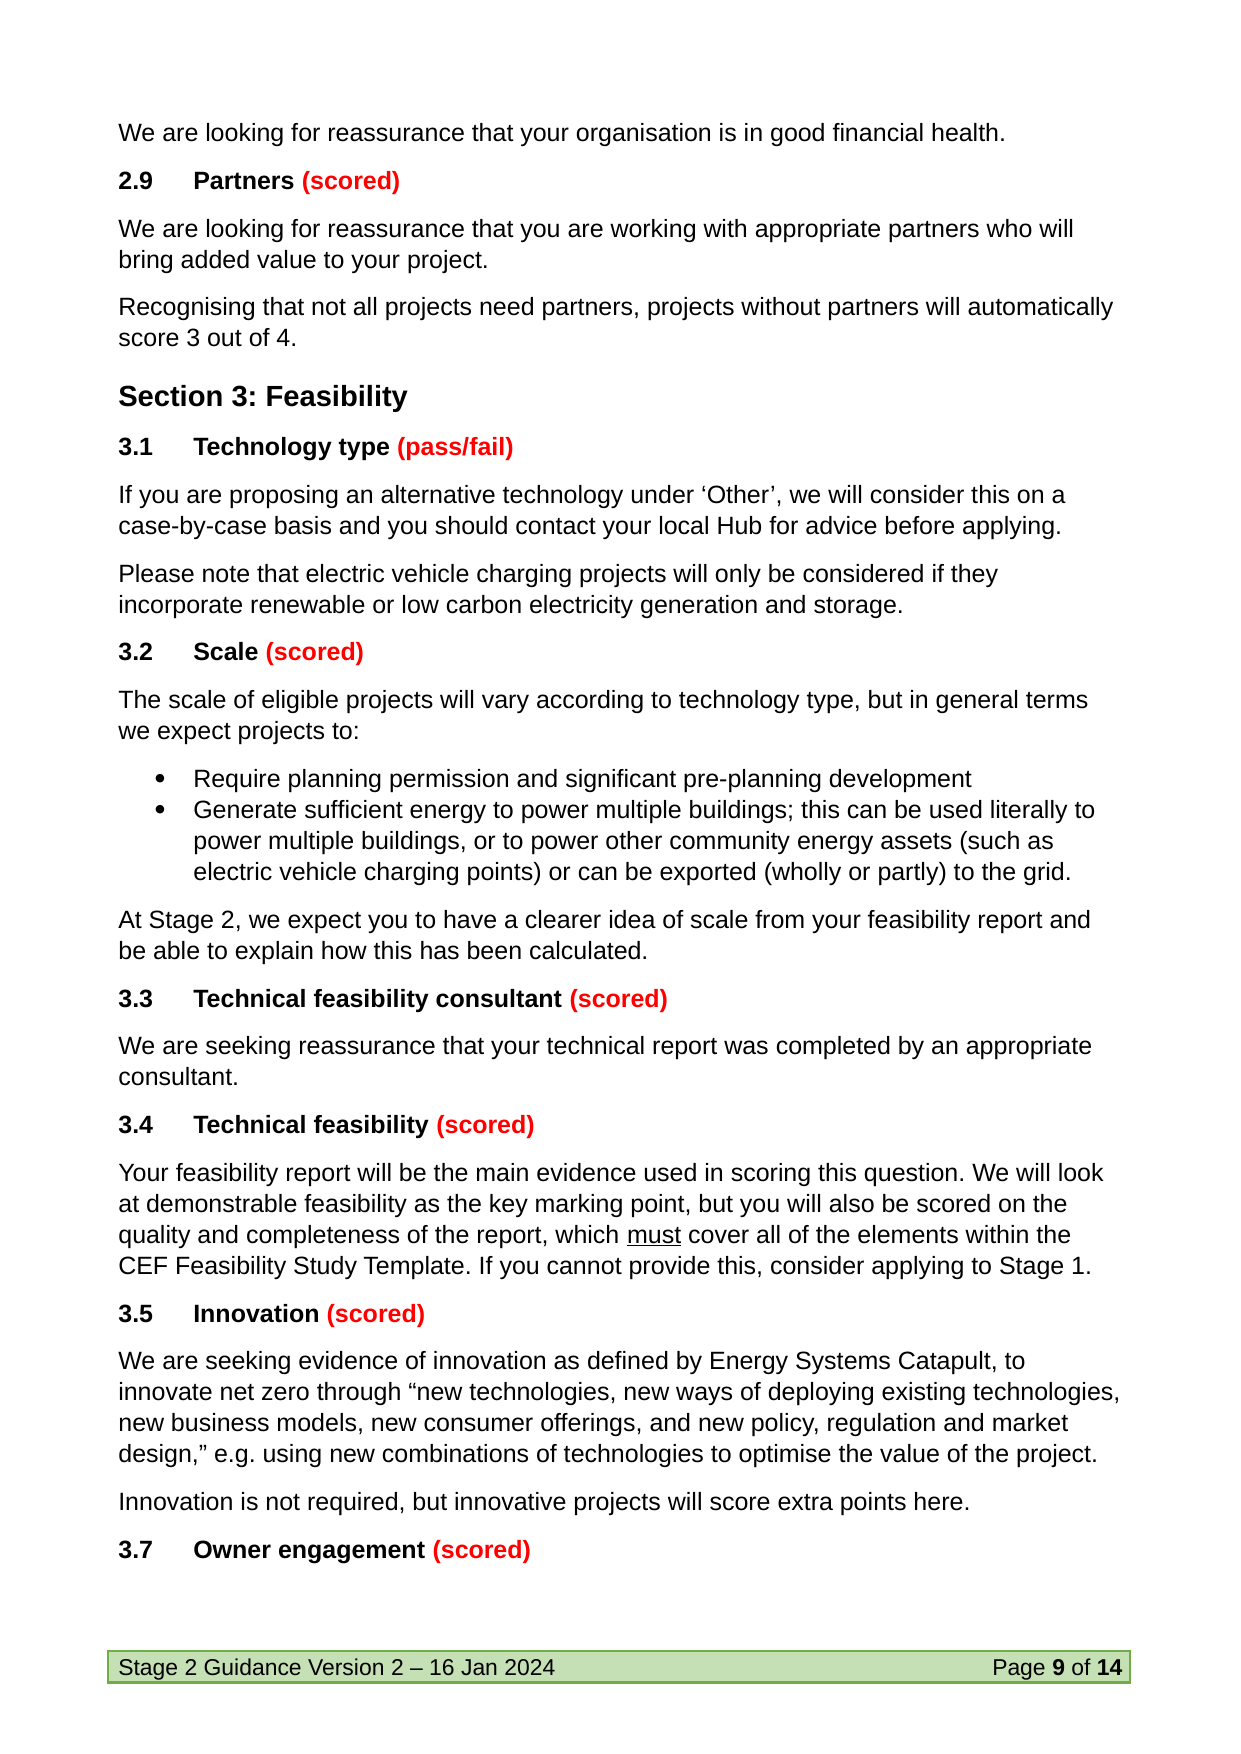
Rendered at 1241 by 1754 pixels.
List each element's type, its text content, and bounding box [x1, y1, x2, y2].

text The scale of eligible projects will vary according to technology type, but in general terms we expect projects to: [118, 685, 1122, 745]
text 3.7 Owner engagement (scored) [118, 1535, 1122, 1564]
text 2.9 Partners (scored) [118, 166, 1122, 194]
text 3.2 Scale (scored) [118, 637, 1122, 666]
subtitle Section 3: Feasibility [118, 379, 1122, 413]
text We are looking for reassurance that you are working with appropriate partners who will bring added value to your project. [118, 213, 1122, 273]
text 3.1 Technology type (pass/fail) [118, 432, 1122, 461]
text Innovation is not required, but innovative projects will score extra points here. [118, 1487, 1122, 1516]
text Recognising that not all projects need partners, projects without partners will automatically score 3 out of 4. [118, 292, 1122, 352]
text Please note that electric vehicle charging projects will only be considered if they incorporate renewable or low carbon electricity generation and storage. [118, 559, 1122, 618]
list Generate sufficient energy to power multiple buildings; this can be used literally to power multiple buildings, or to power other community energy assets (such as electric vehicle charging points) or can be exported (wholly or partly) to the grid. [156, 795, 1122, 886]
text At Stage 2, we expect you to have a clearer idea of scale from your feasibility report and be able to explain how this has been calculated. [118, 905, 1122, 965]
text Your feasibility report will be the main evidence used in scoring this question. We will look at demonstrable feasibility as the key marking point, but you will also be scored on the quality and completeness of the report, which must cover all of the elements within the CEF Feasibility Study Template. If you cannot provide this, consider applying to Stage 1. [118, 1158, 1122, 1280]
list Require planning permission and significant pre-planning development [156, 764, 1122, 793]
text We are seeking evidence of innovation as defined by Energy Systems Catapult, to innovate net zero through “new technologies, new ways of deploying existing technologies, new business models, new consumer offerings, and new policy, regulation and market design,” e.g. using new combinations of technologies to optimise the value of the project. [118, 1346, 1122, 1468]
text 3.4 Technical feasibility (scored) [118, 1110, 1122, 1139]
text 3.5 Innovation (scored) [118, 1299, 1122, 1327]
text 3.3 Technical feasibility consultant (scored) [118, 984, 1122, 1012]
text We are looking for reassurance that your organisation is in good financial health. [118, 118, 1122, 147]
text We are seeking reassurance that your technical report was completed by an appropriate consultant. [118, 1031, 1122, 1091]
text If you are proposing an alternative technology under ‘Other’, we will consider this on a case-by-case basis and you should contact your local Hub for advice before applying. [118, 480, 1122, 540]
